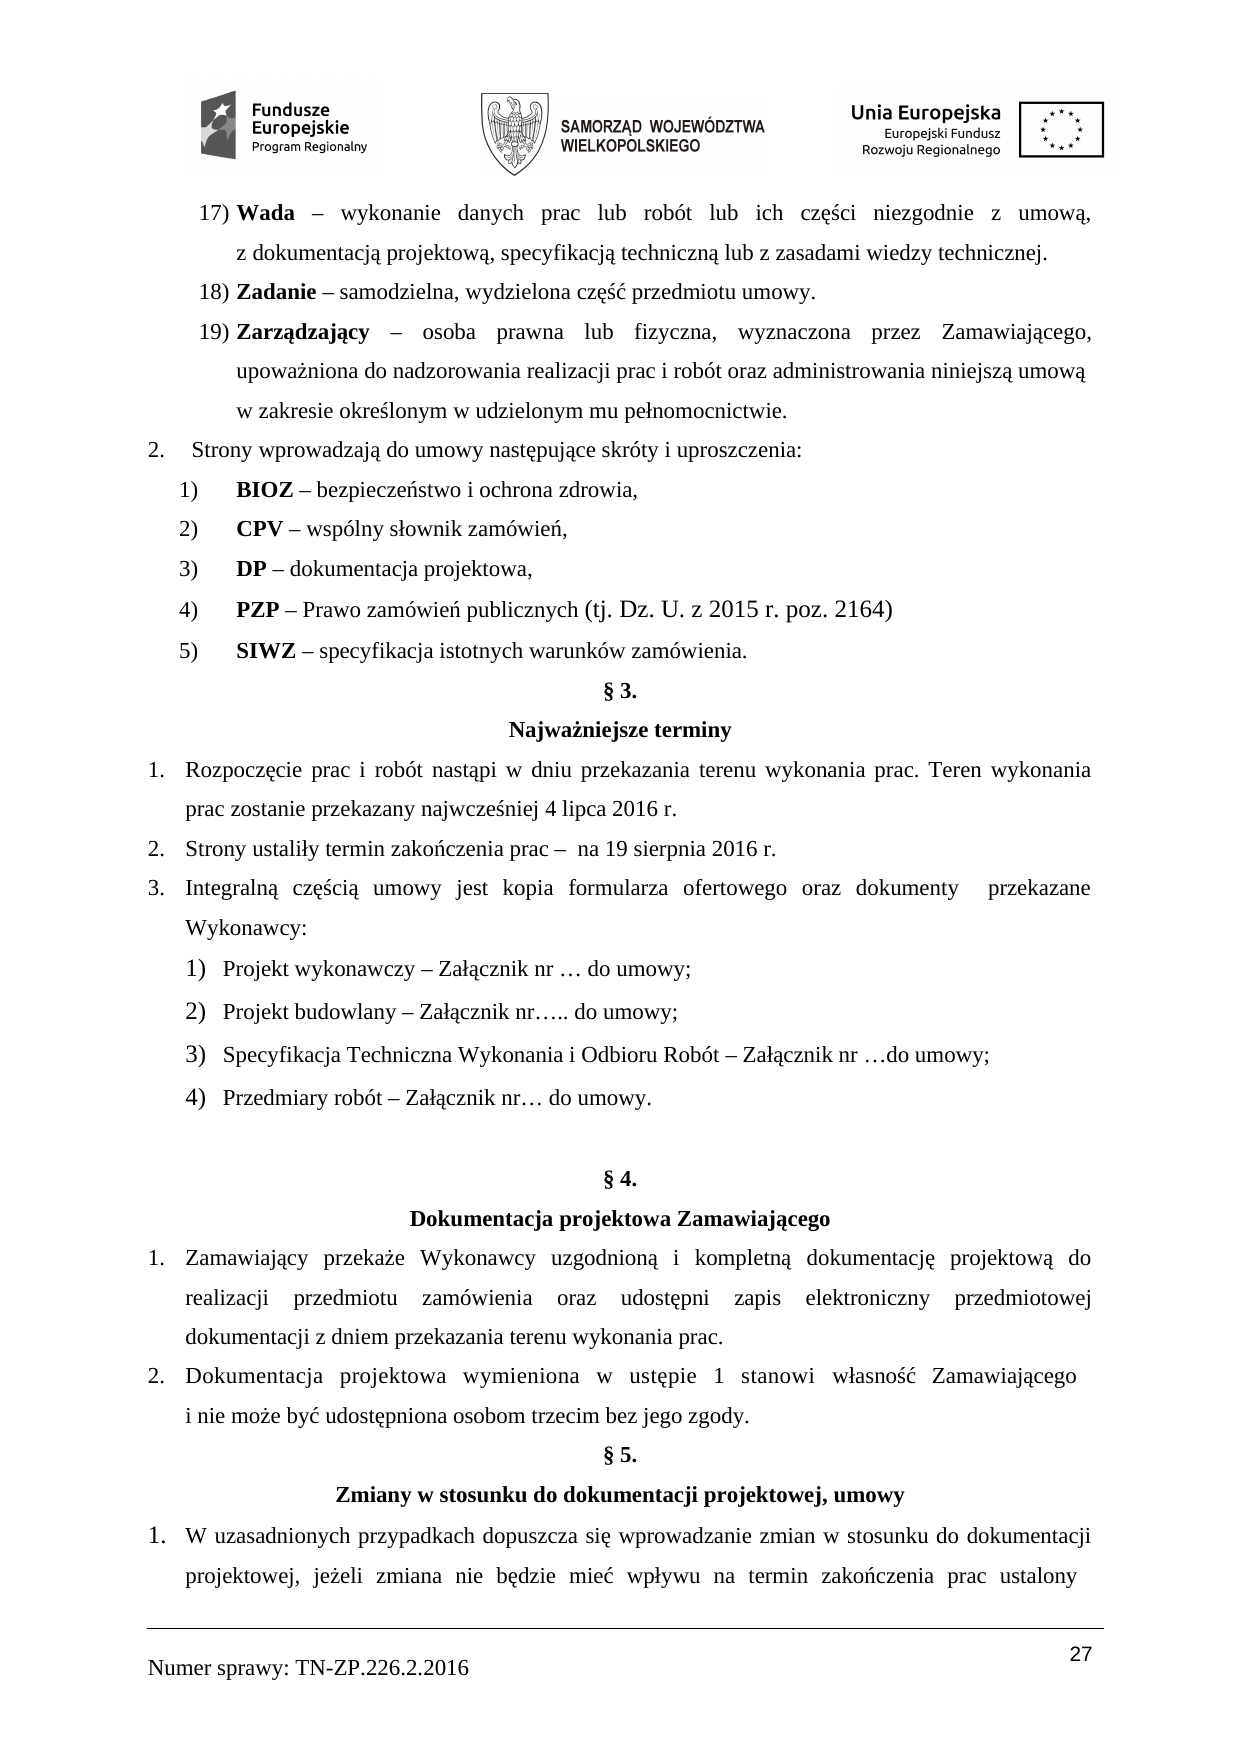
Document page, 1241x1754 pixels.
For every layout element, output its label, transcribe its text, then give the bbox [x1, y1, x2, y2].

text Zmiany w stosunku do dokumentacji projektowej, umowy [148, 1481, 1093, 1507]
list Strony ustaliły termin zakończenia prac – na 19 sierpnia 2016 r. [148, 835, 1093, 861]
text Dokumentacja projektowa Zamawiającego [148, 1204, 1093, 1231]
picture [184, 73, 384, 176]
text § 3. [148, 677, 1093, 703]
list Przedmiary robót – Załącznik nr… do umowy. [185, 1082, 1093, 1111]
picture [833, 83, 1123, 176]
list Specyfikacja Techniczna Wykonania i Odbioru Robót – Załącznik nr …do umowy; [185, 1039, 1093, 1068]
list Rozpoczęcie prac i robót nastąpi w dniu przekazania terenu wykonania prac. Teren wykonania prac zostanie przekazany najwcześniej 4 lipca 2016 r. [148, 756, 1093, 822]
text § 5. [148, 1441, 1093, 1468]
list Zamawiający przekaże Wykonawcy uzgodnioną i kompletną dokumentację projektową do realizacji przedmiotu zamówienia oraz udostępni zapis elektroniczny przedmiotowej dokumentacji z dniem przekazania terenu wykonania prac. [148, 1244, 1093, 1349]
picture [481, 93, 765, 176]
list DP – dokumentacja projektowa, [179, 555, 1093, 581]
list BIOZ – bezpieczeństwo i ochrona zdrowia, [179, 476, 1093, 502]
list Zadanie – samodzielna, wydzielona część przedmiotu umowy. [199, 278, 1093, 305]
list Projekt wykonawczy – Załącznik nr … do umowy; [185, 953, 1093, 982]
list Integralną częścią umowy jest kopia formularza ofertowego oraz dokumenty przekazane Wykonawcy: [148, 874, 1093, 940]
list Strony wprowadzają do umowy następujące skróty i uproszczenia: [148, 436, 1093, 463]
list CPV – wspólny słownik zamówień, [179, 515, 1093, 542]
list Dokumentacja projektowa wymieniona w ustępie 1 stanowi własność Zamawiającego i nie może być udostępniona osobom trzecim bez jego zgody. [148, 1362, 1093, 1428]
list PZP – Prawo zamówień publicznych (tj. Dz. U. z 2015 r. poz. 2164) [179, 594, 1093, 623]
list Zarządzający – osoba prawna lub fizyczna, wyznaczona przez Zamawiającego, upoważniona do nadzorowania realizacji prac i robót oraz administrowania niniejszą umową w zakresie określonym w udzielonym mu pełnomocnictwie. [199, 318, 1093, 423]
text Najważniejsze terminy [148, 716, 1093, 743]
list SIWZ – specyfikacja istotnych warunków zamówienia. [179, 637, 1093, 664]
list Projekt budowlany – Załącznik nr….. do umowy; [185, 996, 1093, 1025]
list Wada – wykonanie danych prac lub robót lub ich części niezgodnie z umową, z dokumentacją projektową, specyfikacją techniczną lub z zasadami wiedzy technicznej. [199, 199, 1093, 265]
text § 4. [148, 1165, 1093, 1191]
